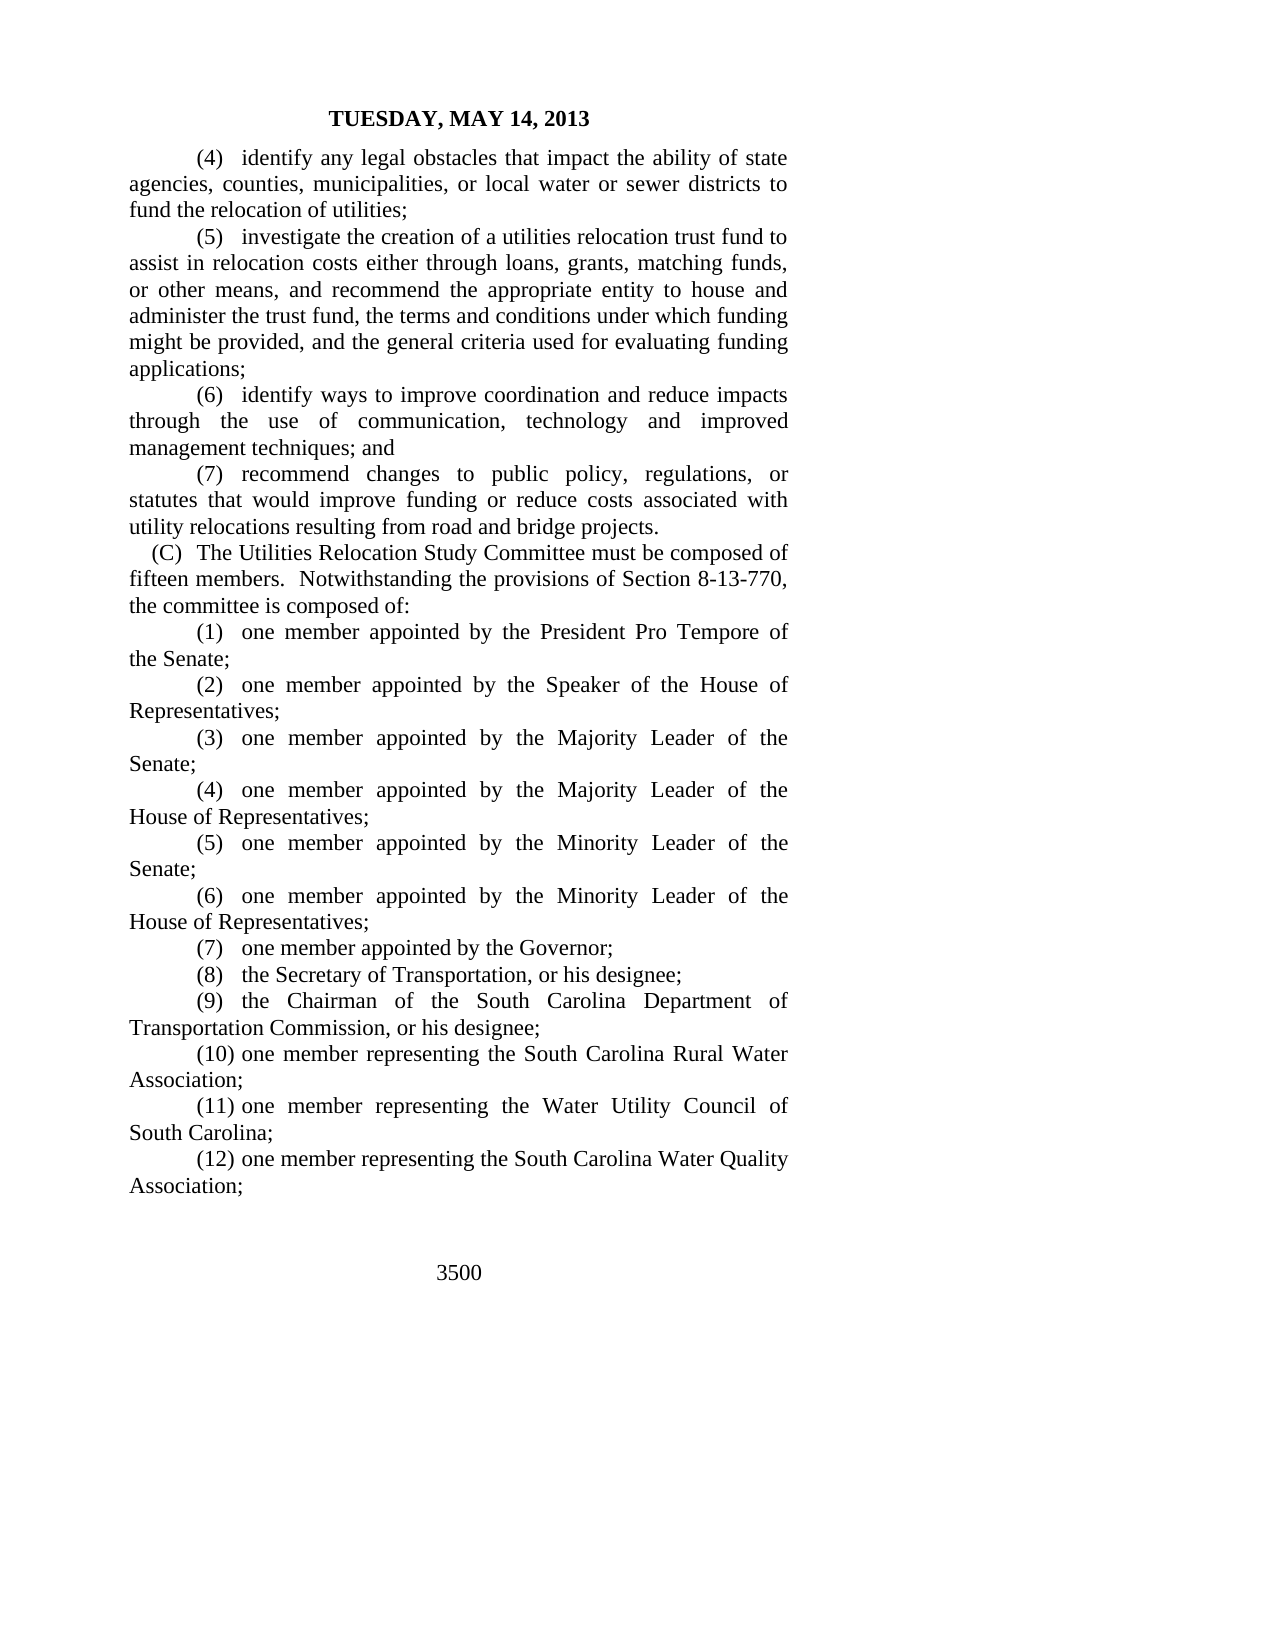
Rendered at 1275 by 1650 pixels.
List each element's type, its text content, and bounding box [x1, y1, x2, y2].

text (6) one member appointed by the Minority Leader of the House of Representatives; [129, 882, 789, 934]
text (5) one member appointed by the Minority Leader of the Senate; [129, 829, 789, 882]
text (1) one member appointed by the President Pro Tempore of the Senate; [129, 618, 789, 671]
text (8) the Secretary of Transportation, or his designee; [129, 961, 789, 987]
text (3) one member appointed by the Majority Leader of the Senate; [129, 724, 789, 776]
text (10) one member representing the South Carolina Rural Water Association; [129, 1040, 789, 1093]
text (6) identify ways to improve coordination and reduce impacts through the use of communication, technology and improved management techniques; and [129, 381, 789, 460]
text (5) investigate the creation of a utilities relocation trust fund to assist in relocation costs either through loans, grants, matching funds, or other means, and recommend the appropriate entity to house and administer the trust fund, the terms and conditions under which funding might be provided, and the general criteria used for evaluating funding applications; [129, 223, 789, 381]
text (12) one member representing the South Carolina Water Quality Association; [129, 1145, 789, 1198]
text (C) The Utilities Relocation Study Committee must be composed of fifteen members. Notwithstanding the provisions of Section 8-13-770, the committee is composed of: [129, 539, 789, 618]
text (7) recommend changes to public policy, regulations, or statutes that would improve funding or reduce costs associated with utility relocations resulting from road and bridge projects. [129, 460, 789, 539]
text (7) one member appointed by the Governor; [129, 934, 789, 961]
text (2) one member appointed by the Speaker of the House of Representatives; [129, 671, 789, 724]
text (4) one member appointed by the Majority Leader of the House of Representatives; [129, 776, 789, 829]
text (11) one member representing the Water Utility Council of South Carolina; [129, 1093, 789, 1145]
text (4) identify any legal obstacles that impact the ability of state agencies, counties, municipalities, or local water or sewer districts to fund the relocation of utilities; [129, 144, 789, 223]
text (9) the Chairman of the South Carolina Department of Transportation Commission, or his designee; [129, 987, 789, 1040]
